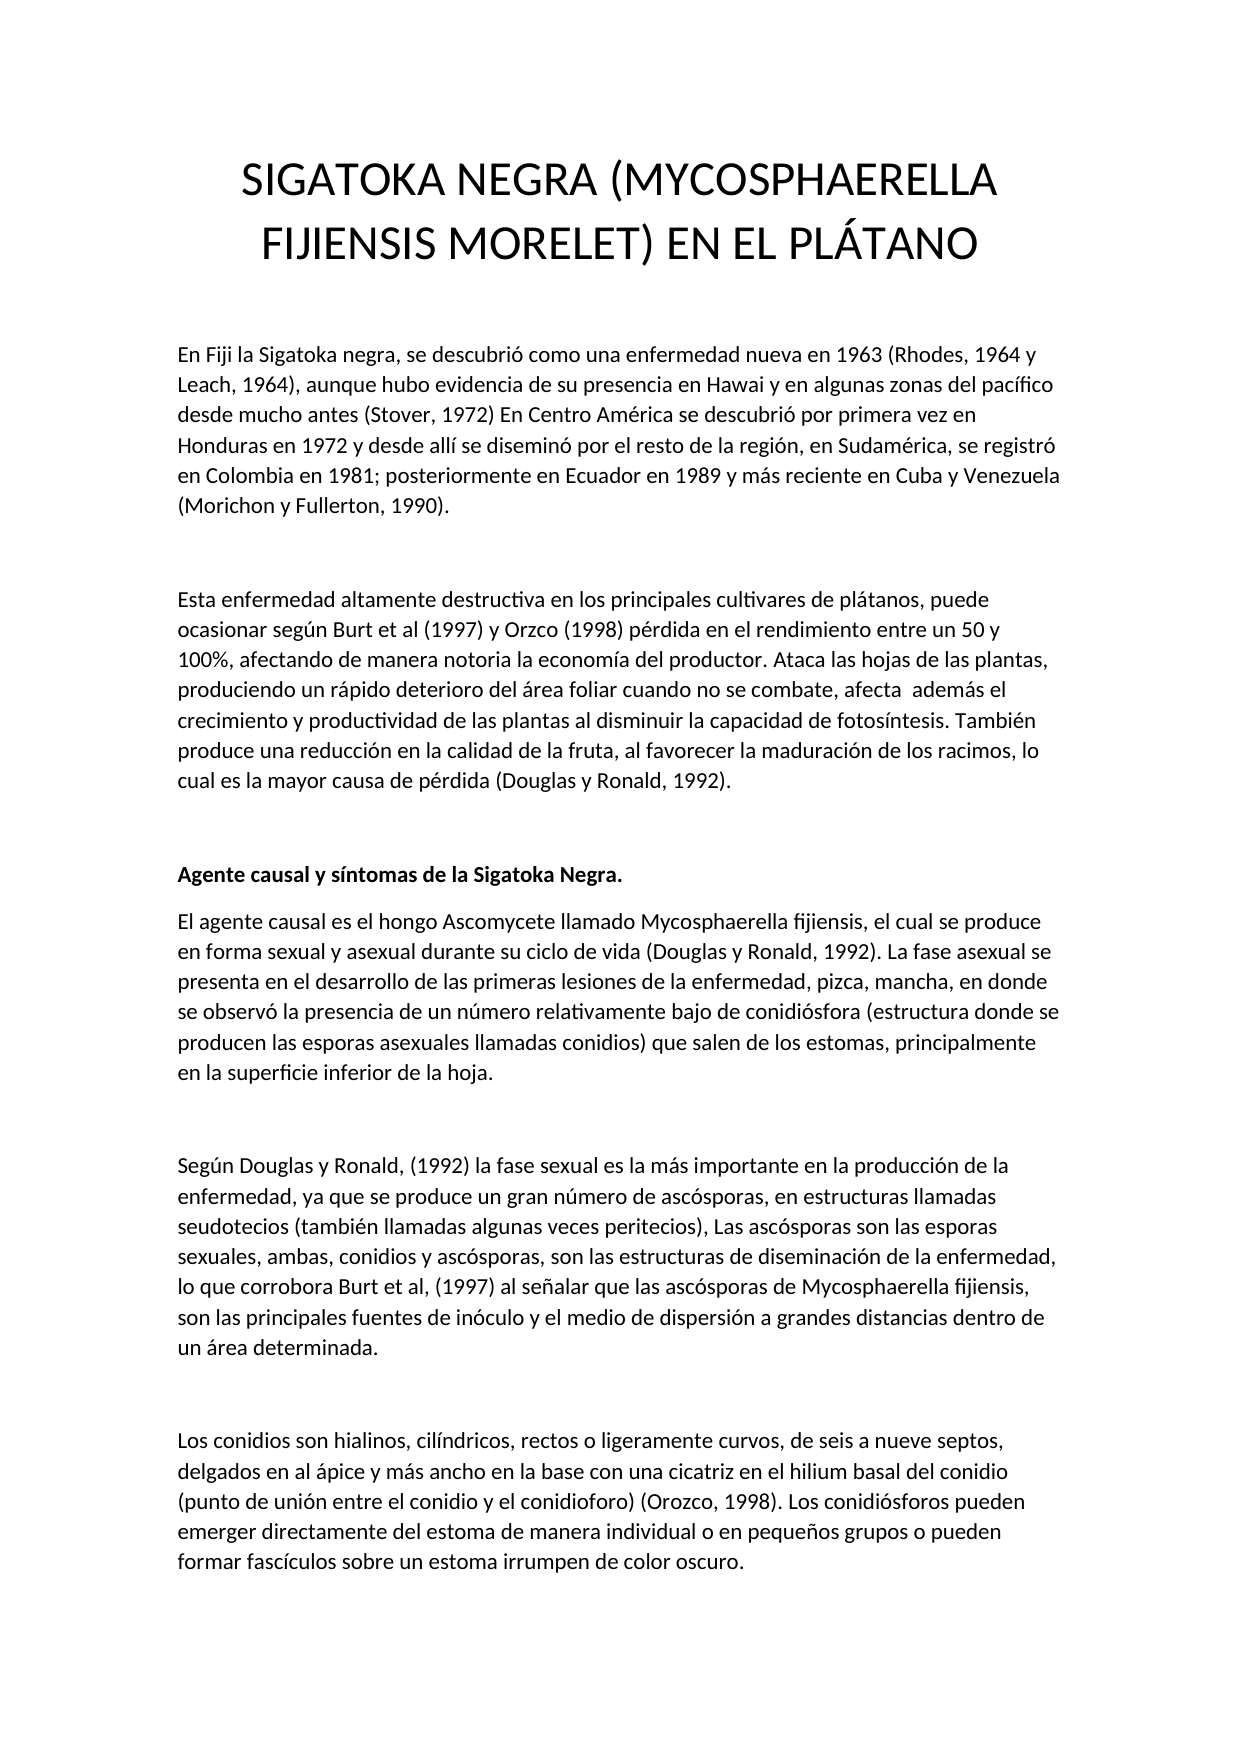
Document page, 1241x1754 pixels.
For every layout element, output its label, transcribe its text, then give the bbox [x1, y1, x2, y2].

text Agente causal y síntomas de la Sigatoka Negra. [177, 860, 1063, 888]
text Esta enfermedad altamente destructiva en los principales cultivares de plátanos, puede ocasionar según Burt et al (1997) y Orzco (1998) pérdida en el rendimiento entre un 50 y 100%, afectando de manera notoria la economía del productor. Ataca las hojas de las plantas, produciendo un rápido deterioro del área foliar cuando no se combate, afecta además el crecimiento y productividad de las plantas al disminuir la capacidad de fotosíntesis. También produce una reducción en la calidad de la fruta, al favorecer la maduración de los racimos, lo cual es la mayor causa de pérdida (Douglas y Ronald, 1992). [177, 585, 1063, 794]
text En Fiji la Sigatoka negra, se descubrió como una enfermedad nueva en 1963 (Rhodes, 1964 y Leach, 1964), aunque hubo evidencia de su presencia en Hawai y en algunas zonas del pacífico desde mucho antes (Stover, 1972) En Centro América se descubrió por primera vez en Honduras en 1972 y desde allí se diseminó por el resto de la región, en Sudamérica, se registró en Colombia en 1981; posteriormente en Ecuador en 1989 y más reciente en Cuba y Venezuela (Morichon y Fullerton, 1990). [177, 340, 1063, 519]
text SIGATOKA NEGRA (MYCOSPHAERELLA FIJIENSIS MORELET) EN EL PLÁTANO [177, 148, 1063, 272]
text El agente causal es el hongo Ascomycete llamado Mycosphaerella fijiensis, el cual se produce en forma sexual y asexual durante su ciclo de vida (Douglas y Ronald, 1992). La fase asexual se presenta en el desarrollo de las primeras lesiones de la enfermedad, pizca, mancha, en donde se observó la presencia de un número relativamente bajo de conidiósfora (estructura donde se producen las esporas asexuales llamadas conidios) que salen de los estomas, principalmente en la superficie inferior de la hoja. [177, 907, 1063, 1086]
text Según Douglas y Ronald, (1992) la fase sexual es la más importante en la producción de la enfermedad, ya que se produce un gran número de ascósporas, en estructuras llamadas seudotecios (también llamadas algunas veces peritecios), Las ascósporas son las esporas sexuales, ambas, conidios y ascósporas, son las estructuras de diseminación de la enfermedad, lo que corrobora Burt et al, (1997) al señalar que las ascósporas de Mycosphaerella fijiensis, son las principales fuentes de inóculo y el medio de dispersión a grandes distancias dentro de un área determinada. [177, 1152, 1063, 1361]
text Los conidios son hialinos, cilíndricos, rectos o ligeramente curvos, de seis a nueve septos, delgados en al ápice y más ancho en la base con una cicatriz en el hilium basal del conidio (punto de unión entre el conidio y el conidioforo) (Orozco, 1998). Los conidiósforos pueden emerger directamente del estoma de manera individual o en pequeños grupos o pueden formar fascículos sobre un estoma irrumpen de color oscuro. [177, 1427, 1063, 1575]
